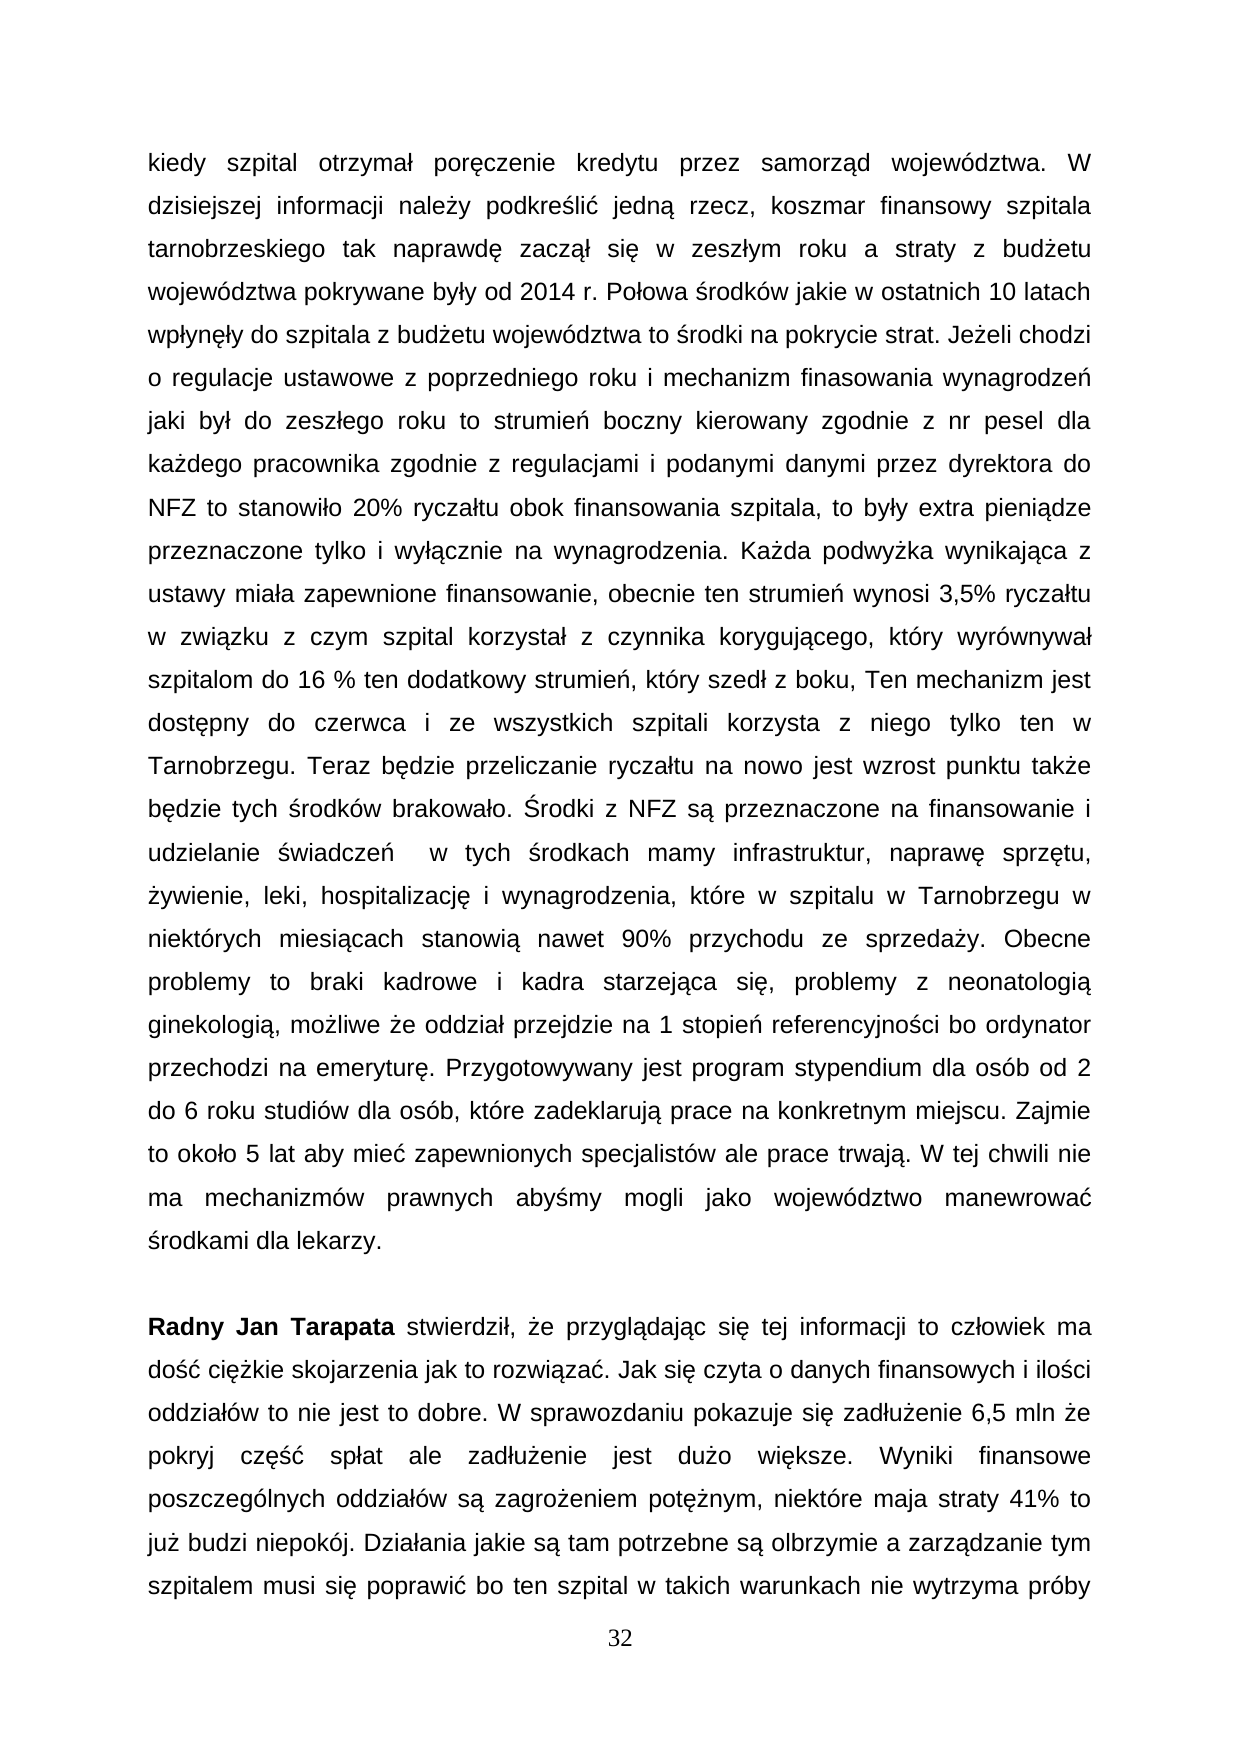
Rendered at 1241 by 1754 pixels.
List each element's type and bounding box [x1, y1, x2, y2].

text [148, 148, 1093, 1254]
text [148, 1312, 1093, 1599]
